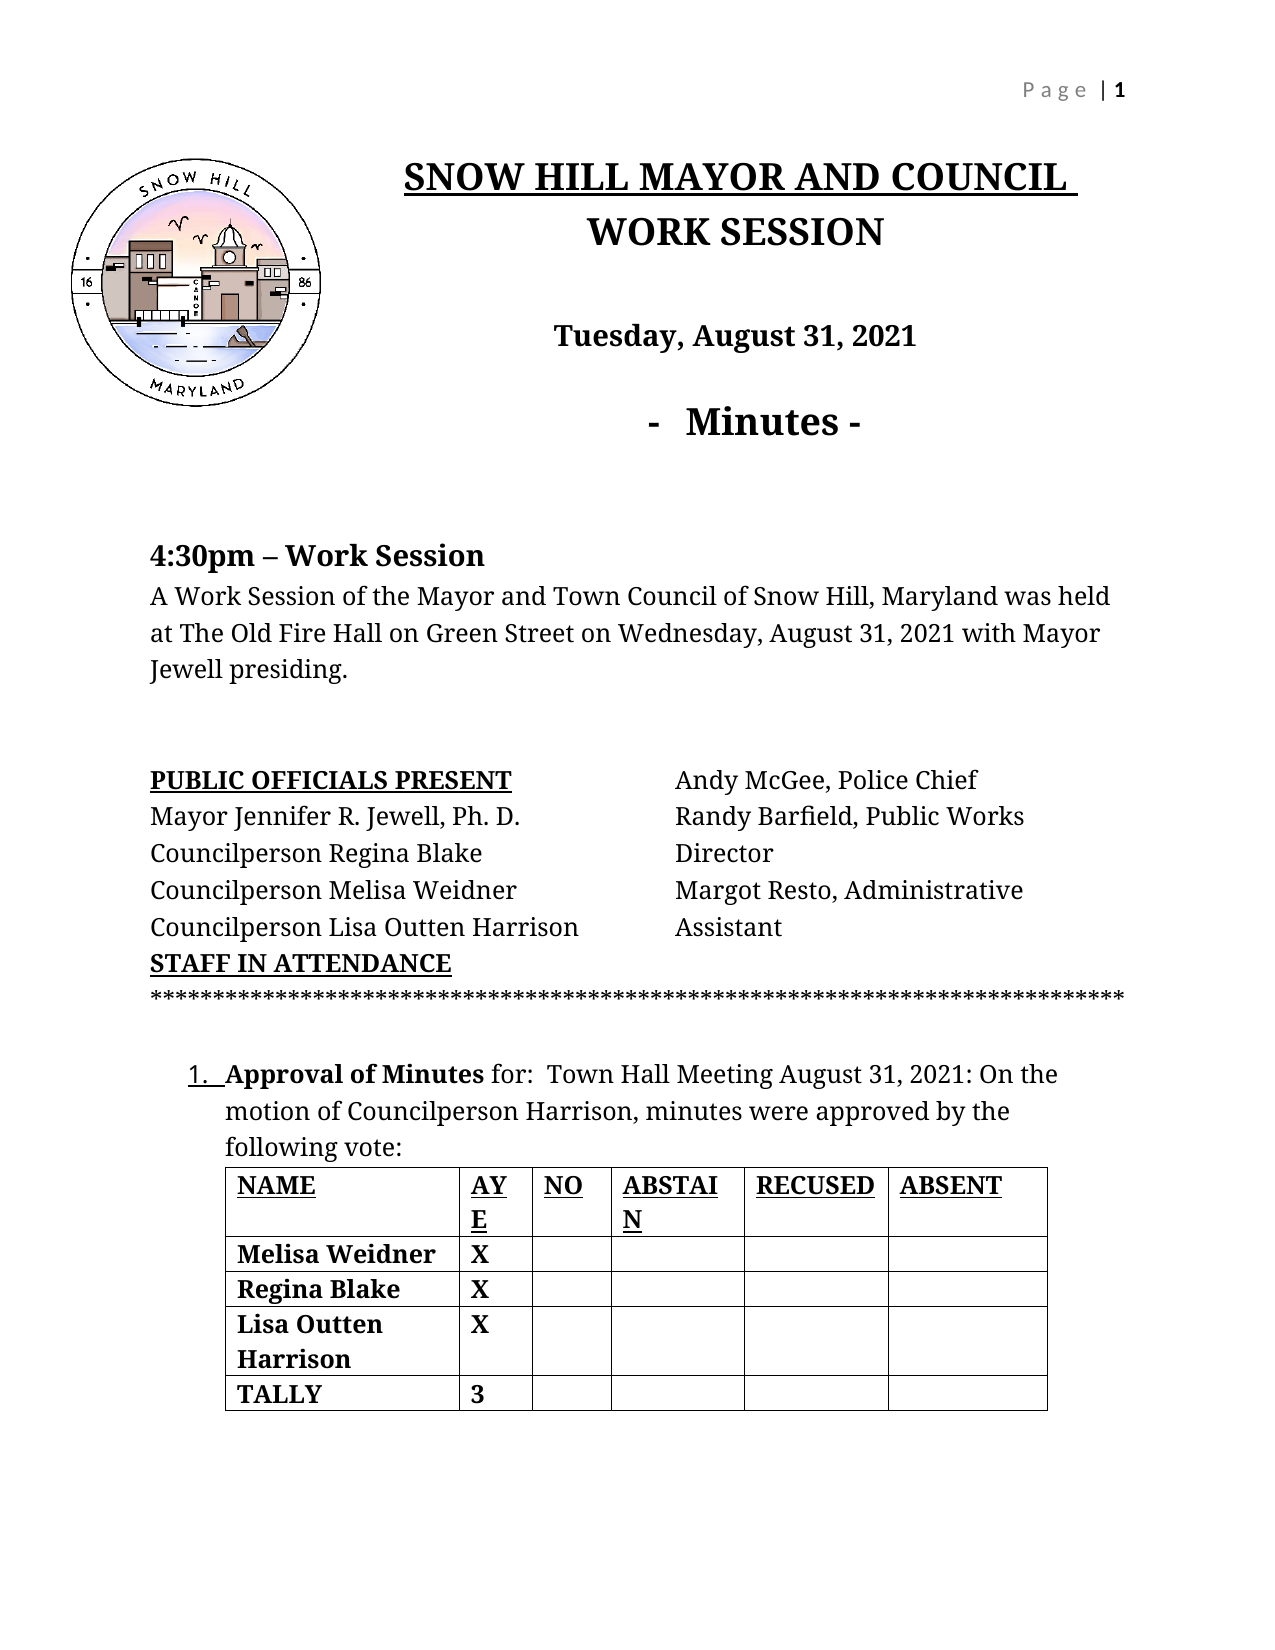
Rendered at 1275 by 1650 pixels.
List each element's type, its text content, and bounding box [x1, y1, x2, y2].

table_cell [745, 1376, 888, 1410]
table_cell [745, 1237, 888, 1271]
text A Work Session of the Mayor and Town Council of Snow Hill, Maryland was held at The Old Fire Hall on Green Street on Wednesday, August 31, 2021 with Mayor Jewell presiding. [150, 578, 1125, 686]
table_header ABSENT [889, 1168, 1047, 1236]
table_cell X [460, 1272, 532, 1306]
table_header NAME [226, 1168, 459, 1236]
text Councilperson Regina Blake [150, 836, 600, 870]
list Minutes - [187, 395, 1125, 446]
table_cell [612, 1376, 744, 1410]
text STAFF IN ATTENDANCE [150, 946, 600, 980]
table_cell [533, 1376, 611, 1410]
table_cell [533, 1272, 611, 1306]
table_cell [745, 1307, 888, 1375]
table_cell X [460, 1307, 532, 1375]
table_header NO [533, 1168, 611, 1236]
table_header RECUSED [745, 1168, 888, 1236]
text PUBLIC OFFICIALS PRESENT [150, 762, 600, 796]
text Andy McGee, Police Chief [675, 762, 1125, 796]
table_cell [612, 1272, 744, 1306]
text SNOW HILL MAYOR AND COUNCIL [328, 150, 1125, 201]
text ****************************************************************************** [150, 983, 1125, 1017]
text Councilperson Melisa Weidner [150, 873, 600, 907]
table_cell Lisa Outten Harrison [226, 1307, 459, 1375]
table_cell [889, 1376, 1047, 1410]
table_cell Regina Blake [226, 1272, 459, 1306]
table_cell X [460, 1237, 532, 1271]
table_header AYE [460, 1168, 532, 1236]
text 4:30pm – Work Session [150, 536, 1125, 575]
text Randy Barfield, Public Works Director [675, 799, 1125, 870]
text Margot Resto, Administrative Assistant [675, 873, 1125, 943]
table_cell TALLY [226, 1376, 459, 1410]
table_cell [889, 1307, 1047, 1375]
table_cell [889, 1237, 1047, 1271]
text Tuesday, August 31, 2021 [328, 315, 1125, 355]
table_cell Melisa Weidner [226, 1237, 459, 1271]
table_cell [612, 1307, 744, 1375]
table_cell [612, 1237, 744, 1271]
table_cell [889, 1272, 1047, 1306]
text Mayor Jennifer R. Jewell, Ph. D. [150, 799, 600, 833]
text WORK SESSION [328, 205, 1125, 256]
picture [63, 150, 328, 414]
table_cell [533, 1307, 611, 1375]
text Councilperson Lisa Outten Harrison [150, 909, 600, 943]
table_cell [533, 1237, 611, 1271]
table_cell [745, 1272, 888, 1306]
list Approval of Minutes for: Town Hall Meeting August 31, 2021: On the motion of Councilperson Harrison, minutes were approved by the following vote: [187, 1056, 1125, 1164]
table_cell 3 [460, 1376, 532, 1410]
table_header ABSTAIN [612, 1168, 744, 1236]
